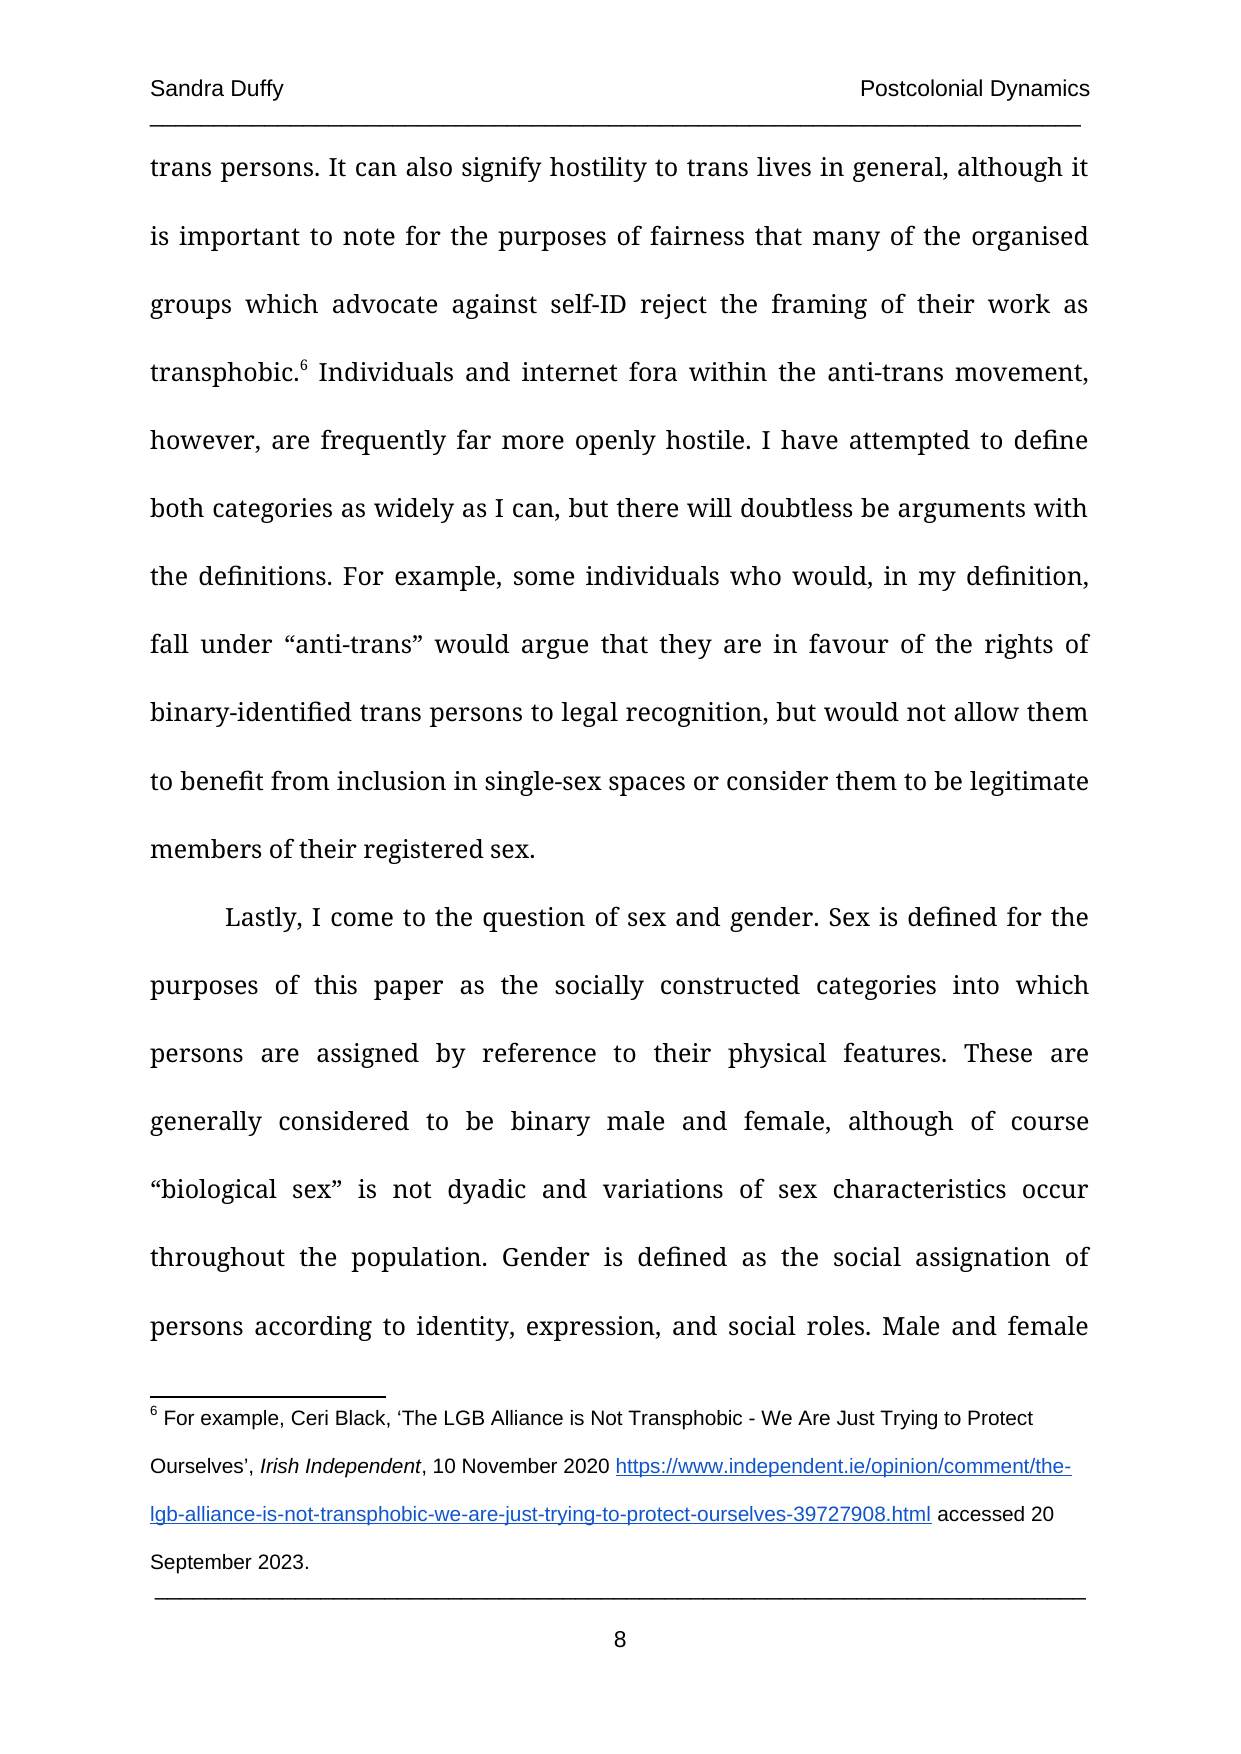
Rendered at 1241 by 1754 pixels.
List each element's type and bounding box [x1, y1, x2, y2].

text [150, 899, 1090, 1342]
text [150, 150, 1090, 865]
